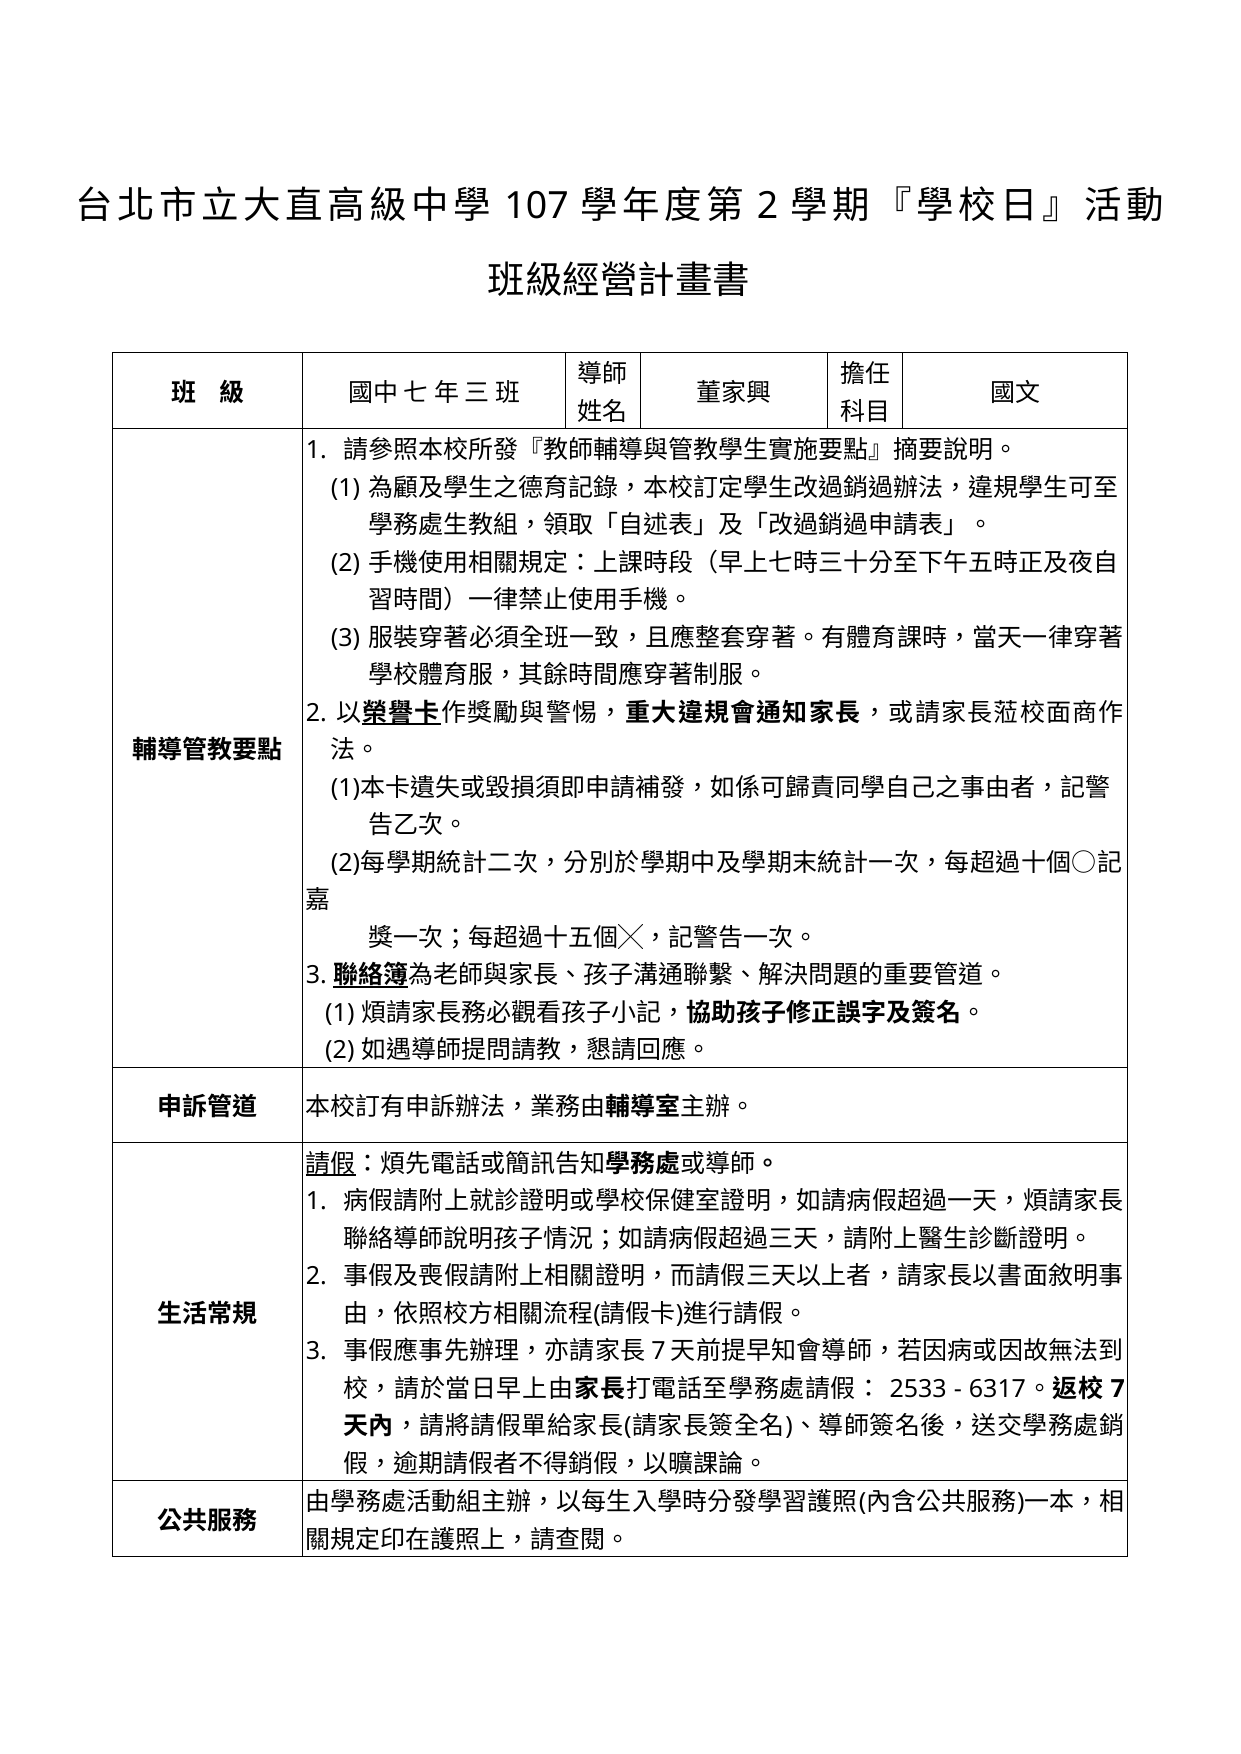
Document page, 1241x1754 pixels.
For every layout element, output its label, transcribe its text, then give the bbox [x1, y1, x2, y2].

table_header 國文 [903, 353, 1127, 428]
text 台北市立大直高級中學107學年度第2學期『學校日』活動 [75, 164, 1165, 239]
table_header 國中 七 年 三 班 [303, 353, 565, 428]
table_cell 申訴管道 [113, 1068, 302, 1142]
table_header 董家興 [641, 353, 827, 428]
table_cell 公共服務 [113, 1481, 302, 1556]
table_header 班 級 [113, 353, 302, 428]
table_cell 生活常規 [113, 1143, 302, 1480]
table_cell 本校訂有申訴辦法，業務由輔導室主辦。 [303, 1068, 1127, 1142]
table_cell 由學務處活動組主辦，以每生入學時分發學習護照(內含公共服務)一本，相關規定印在護照上，請查閱。 [303, 1481, 1127, 1556]
table_cell 請假：煩先電話或簡訊告知學務處或導師。 病假請附上就診證明或學校保健室證明，如請病假超過一天，煩請家長聯絡導師說明孩子情況；如請病假超過三天，請附上醫生診斷證明。 事假及喪假請附上相關證明，而請假三天以上者，請家長以書面敘明事由，依照校方相關流程(請假卡)進行請假。 事假應事先辦理，亦請家長7天前提早知會導師，若因病或因故無法到校，請於當日早上由家長打電話至學務處請假： 2533 - 6317。返校 7 天內，請將請假單給家長(請家長簽全名)、導師簽名後，送交學務處銷假，逾期請假者不得銷假，以曠課論。 [303, 1143, 1127, 1480]
table_header 擔任 科目 [828, 353, 902, 428]
table_header 導師 姓名 [566, 353, 640, 428]
table_cell 請參照本校所發『教師輔導與管教學生實施要點』摘要說明。 為顧及學生之德育記錄，本校訂定學生改過銷過辦法，違規學生可至 學務處生教組，領取「自述表」及「改過銷過申請表」。 手機使用相關規定：上課時段（早上七時三十分至下午五時正及夜自 習時間）一律禁止使用手機。 服裝穿著必須全班一致，且應整套穿著。有體育課時，當天一律穿著 學校體育服，其餘時間應穿著制服。 2. 以榮譽卡作獎勵與警惕，重大違規會通知家長，或請家長蒞校面商作法。 (1)本卡遺失或毀損須即申請補發，如係可歸責同學自己之事由者，記警 告乙次。 (2)每學期統計二次，分別於學期中及學期末統計一次，每超過十個○記嘉 獎一次；每超過十五個╳，記警告一次。 3. 聯絡簿為老師與家長、孩子溝通聯繫、解決問題的重要管道。 (1) 煩請家長務必觀看孩子小記，協助孩子修正誤字及簽名。 (2) 如遇導師提問請教，懇請回應。 [303, 429, 1127, 1067]
text 班級經營計畫書 [75, 239, 1165, 314]
table_cell 輔導管教要點 [113, 429, 302, 1067]
